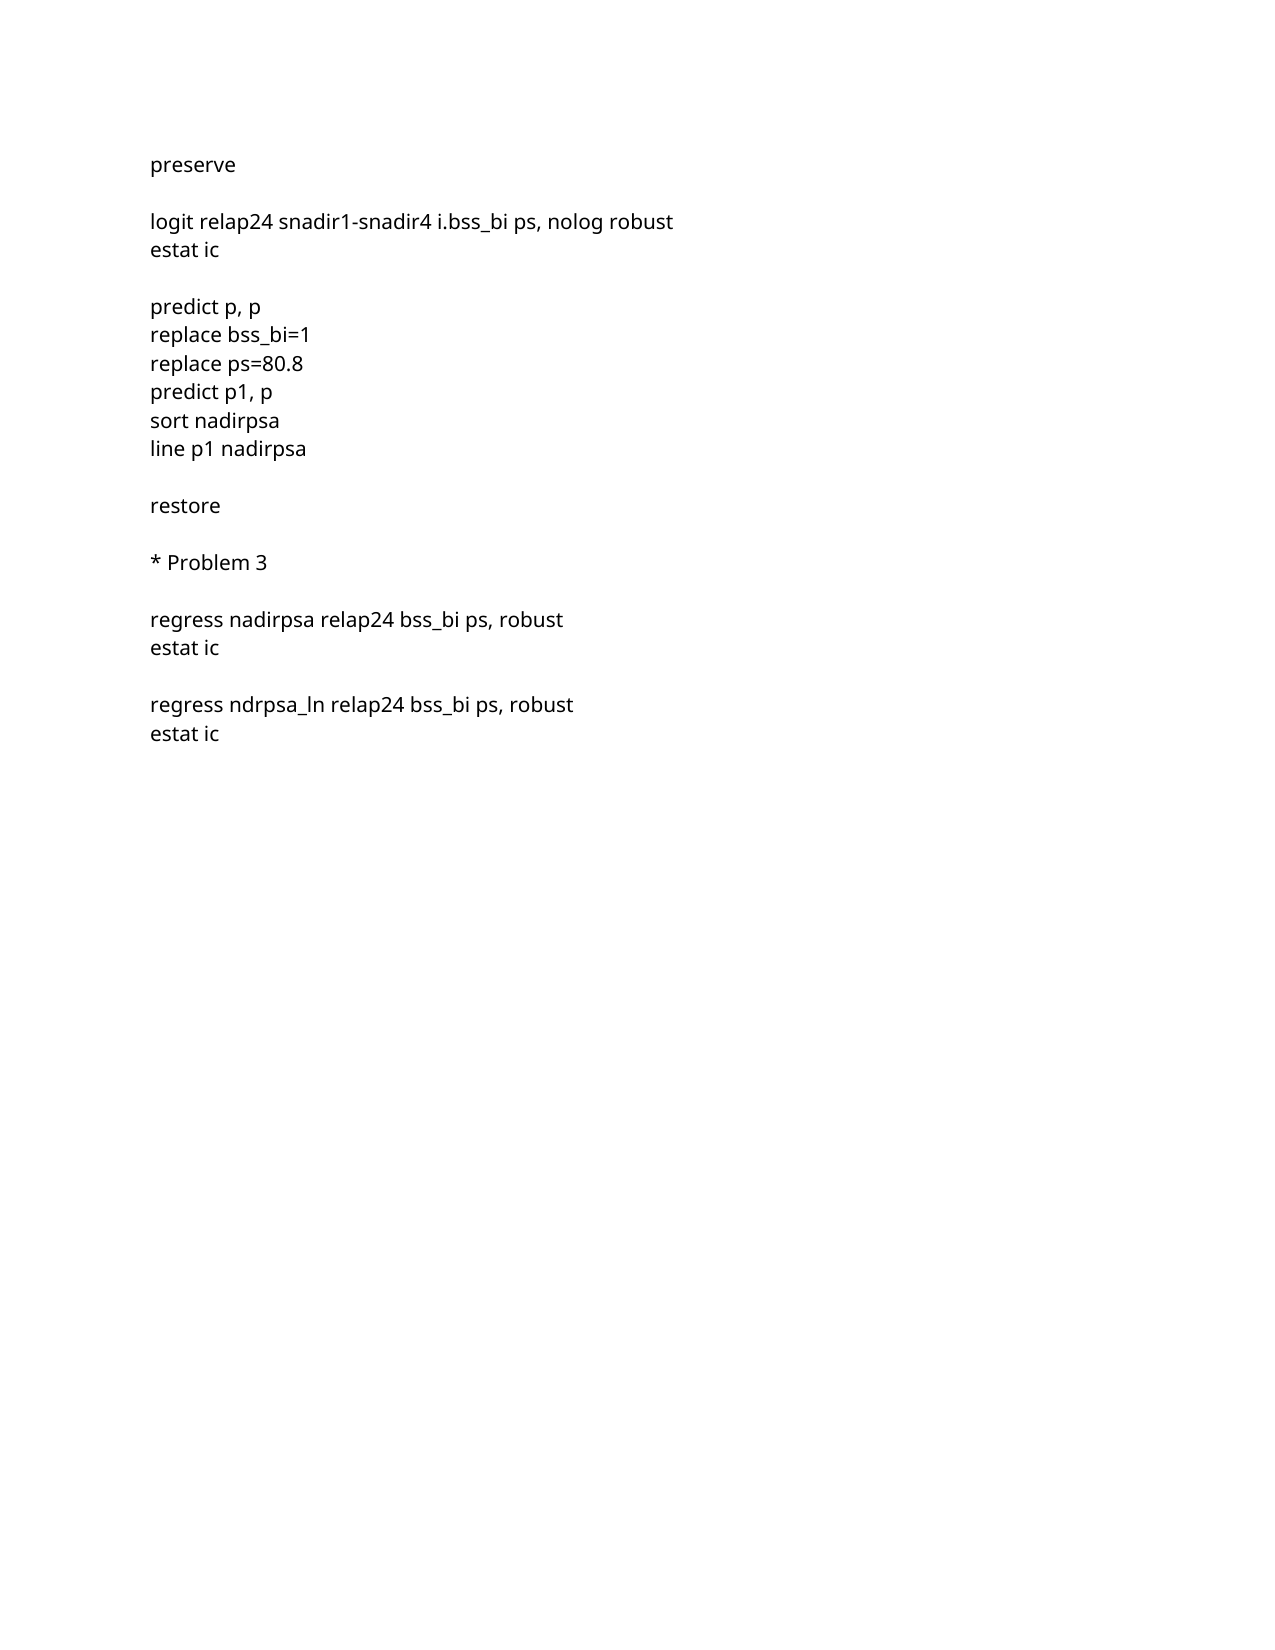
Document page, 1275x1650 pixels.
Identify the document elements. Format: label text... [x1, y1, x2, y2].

text preserve [150, 150, 1125, 178]
text estat ic [150, 719, 1125, 747]
text regress nadirpsa relap24 bss_bi ps, robust [150, 605, 1125, 633]
text logit relap24 snadir1-snadir4 i.bss_bi ps, nolog robust [150, 207, 1125, 235]
text estat ic [150, 633, 1125, 662]
text sort nadirpsa [150, 406, 1125, 434]
text * Problem 3 [150, 548, 1125, 577]
text restore [150, 491, 1125, 520]
text replace bss_bi=1 [150, 321, 1125, 349]
text predict p, p [150, 292, 1125, 321]
text regress ndrpsa_ln relap24 bss_bi ps, robust [150, 690, 1125, 719]
text replace ps=80.8 [150, 349, 1125, 377]
text estat ic [150, 235, 1125, 264]
text predict p1, p [150, 377, 1125, 406]
text line p1 nadirpsa [150, 434, 1125, 463]
